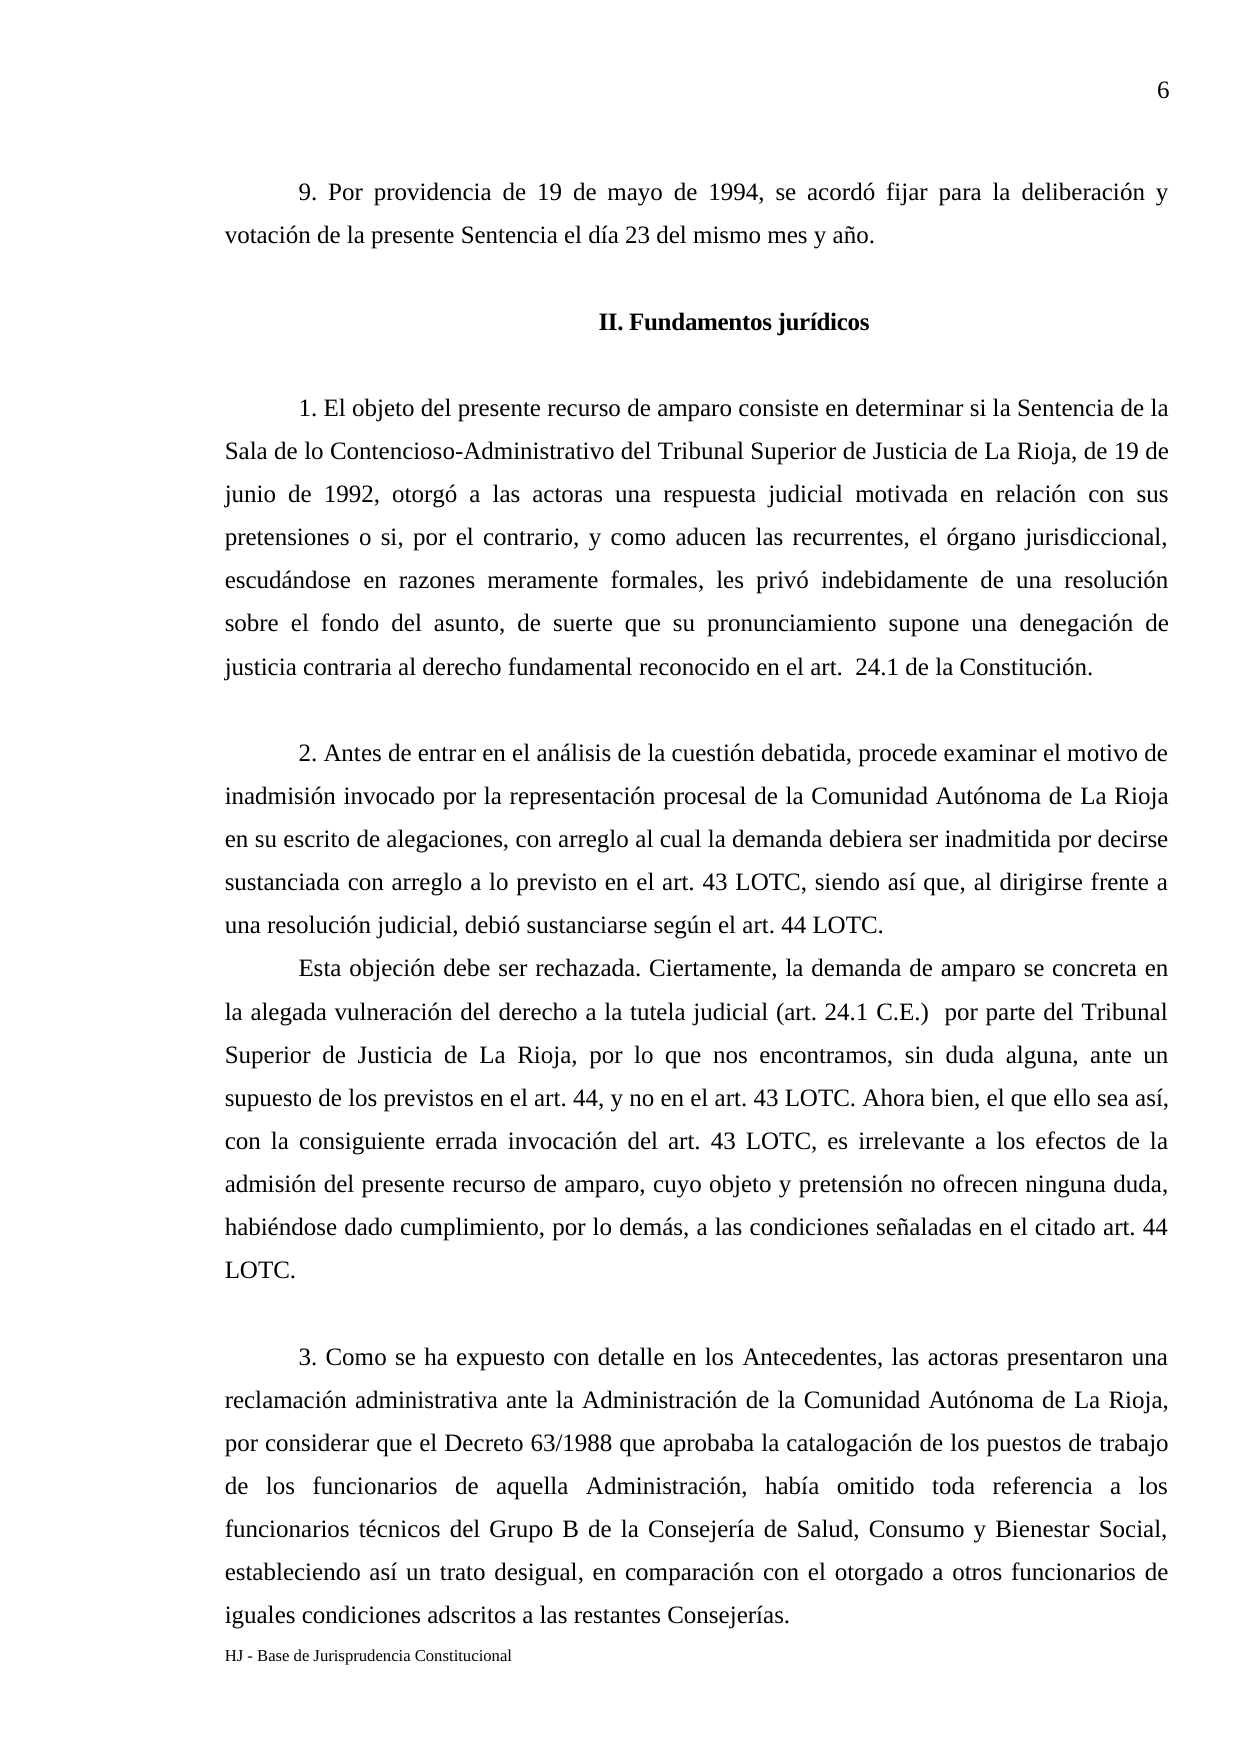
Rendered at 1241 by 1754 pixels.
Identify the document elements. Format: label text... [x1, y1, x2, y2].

text 9. Por providencia de 19 de mayo de 1994, se acordó fijar para la deliberación y votación de la presente Sentencia el día 23 del mismo mes y año. [224, 177, 1169, 249]
text 3. Como se ha expuesto con detalle en los Antecedentes, las actoras presentaron una reclamación administrativa ante la Administración de la Comunidad Autónoma de La Rioja, por considerar que el Decreto 63/1988 que aprobaba la catalogación de los puestos de trabajo de los funcionarios de aquella Administración, había omitido toda referencia a los funcionarios técnicos del Grupo B de la Consejería de Salud, Consumo y Bienestar Social, estableciendo así un trato desigual, en comparación con el otorgado a otros funcionarios de iguales condiciones adscritos a las restantes Consejerías. [224, 1342, 1169, 1629]
subtitle II. Fundamentos jurídicos [224, 307, 1169, 335]
text 1. El objeto del presente recurso de amparo consiste en determinar si la Sentencia de la Sala de lo Contencioso-Administrativo del Tribunal Superior de Justicia de La Rioja, de 19 de junio de 1992, otorgó a las actoras una respuesta judicial motivada en relación con sus pretensiones o si, por el contrario, y como aducen las recurrentes, el órgano jurisdiccional, escudándose en razones meramente formales, les privó indebidamente de una resolución sobre el fondo del asunto, de suerte que su pronunciamiento supone una denegación de justicia contraria al derecho fundamental reconocido en el art. 24.1 de la Constitución. [224, 393, 1169, 680]
text 2. Antes de entrar en el análisis de la cuestión debatida, procede examinar el motivo de inadmisión invocado por la representación procesal de la Comunidad Autónoma de La Rioja en su escrito de alegaciones, con arreglo al cual la demanda debiera ser inadmitida por decirse sustanciada con arreglo a lo previsto en el art. 43 LOTC, siendo así que, al dirigirse frente a una resolución judicial, debió sustanciarse según el art. 44 LOTC. [224, 738, 1169, 939]
text Esta objeción debe ser rechazada. Ciertamente, la demanda de amparo se concreta en la alegada vulneración del derecho a la tutela judicial (art. 24.1 C.E.) por parte del Tribunal Superior de Justicia de La Rioja, por lo que nos encontramos, sin duda alguna, ante un supuesto de los previstos en el art. 44, y no en el art. 43 LOTC. Ahora bien, el que ello sea así, con la consiguiente errada invocación del art. 43 LOTC, es irrelevante a los efectos de la admisión del presente recurso de amparo, cuyo objeto y pretensión no ofrecen ninguna duda, habiéndose dado cumplimiento, por lo demás, a las condiciones señaladas en el citado art. 44 LOTC. [224, 953, 1169, 1284]
